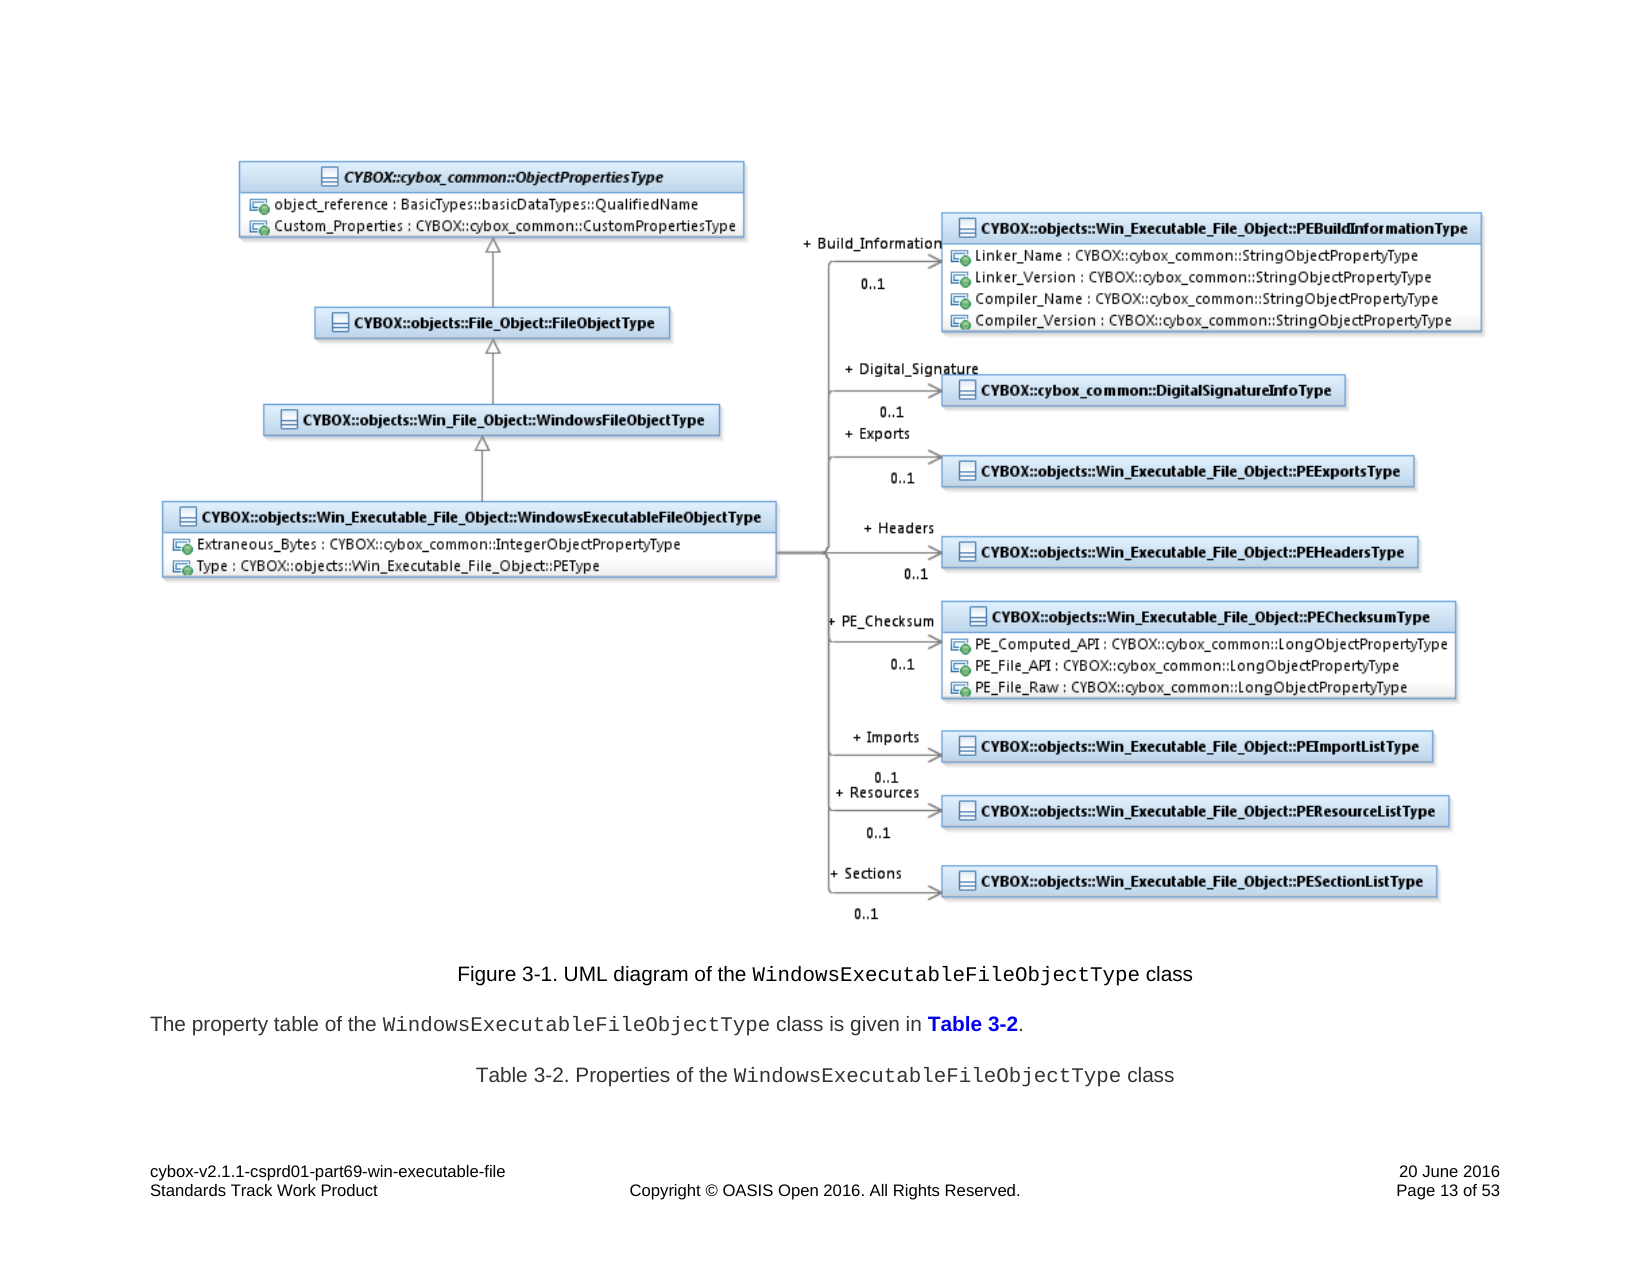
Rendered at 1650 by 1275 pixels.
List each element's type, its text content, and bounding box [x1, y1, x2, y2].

picture [150, 150, 1500, 953]
